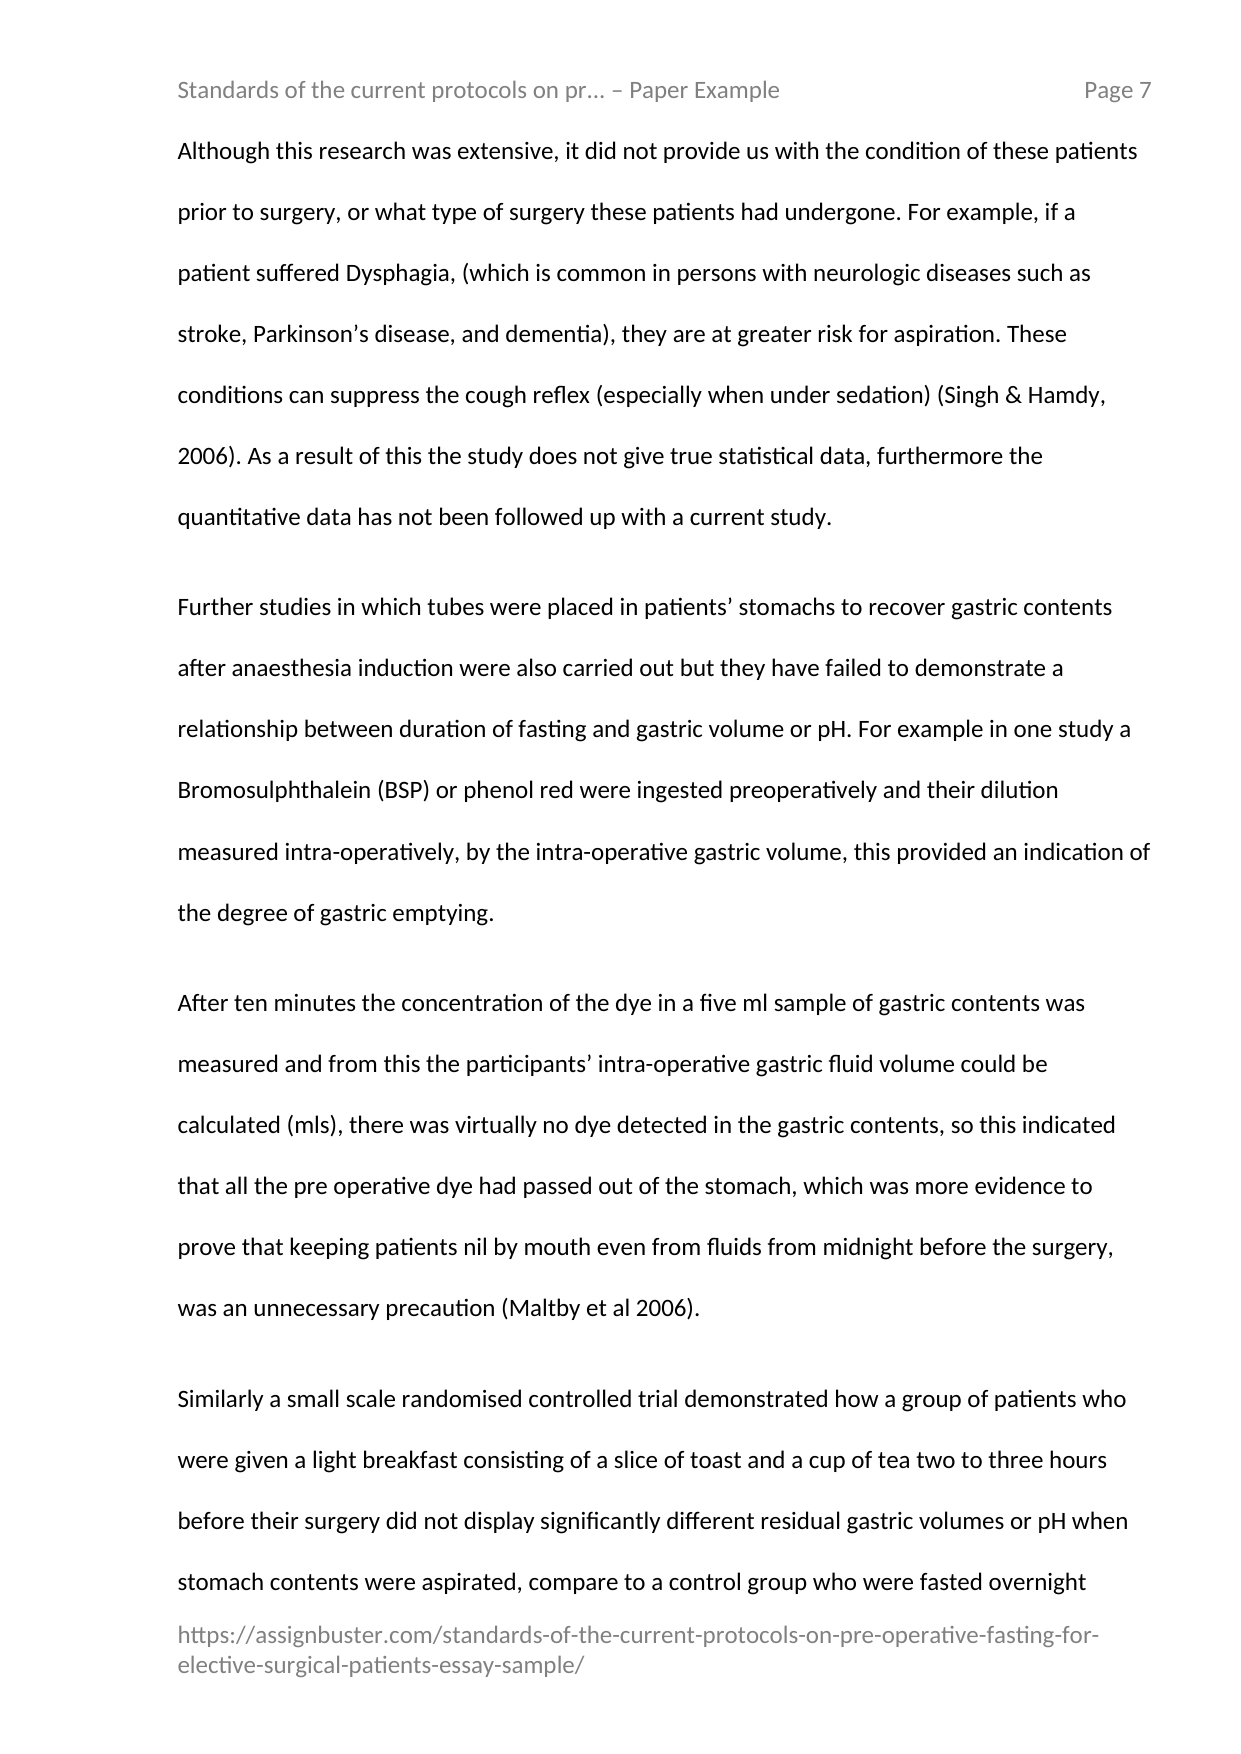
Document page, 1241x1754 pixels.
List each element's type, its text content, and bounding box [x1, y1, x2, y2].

text Although this research was extensive, it did not provide us with the condition of these patients prior to surgery, or what type of surgery these patients had undergone. For example, if a patient suffered Dysphagia, (which is common in persons with neurologic diseases such as stroke, Parkinson’s disease, and dementia), they are at greater risk for aspiration. These conditions can suppress the cough reflex (especially when under sedation) (Singh & Hamdy, 2006). As a result of this the study does not give true statistical data, furthermore the quantitative data has not been followed up with a current study. [177, 135, 1152, 532]
text After ten minutes the concentration of the dye in a five ml sample of gastric contents was measured and from this the participants’ intra-operative gastric fluid volume could be calculated (mls), there was virtually no dye detected in the gastric contents, so this indicated that all the pre operative dye had passed out of the stomach, which was more evidence to prove that keeping patients nil by mouth even from fluids from midnight before the surgery, was an unnecessary precaution (Maltby et al 2006). [177, 987, 1152, 1323]
text Further studies in which tubes were placed in patients’ stomachs to recover gastric contents after anaesthesia induction were also carried out but they have failed to demonstrate a relationship between duration of fasting and gastric volume or pH. For example in one study a Bromosulphthalein (BSP) or phenol red were ingested preoperatively and their dilution measured intra-operatively, by the intra-operative gastric volume, this provided an indication of the degree of gastric emptying. [177, 592, 1152, 927]
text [177, 1383, 1152, 1597]
